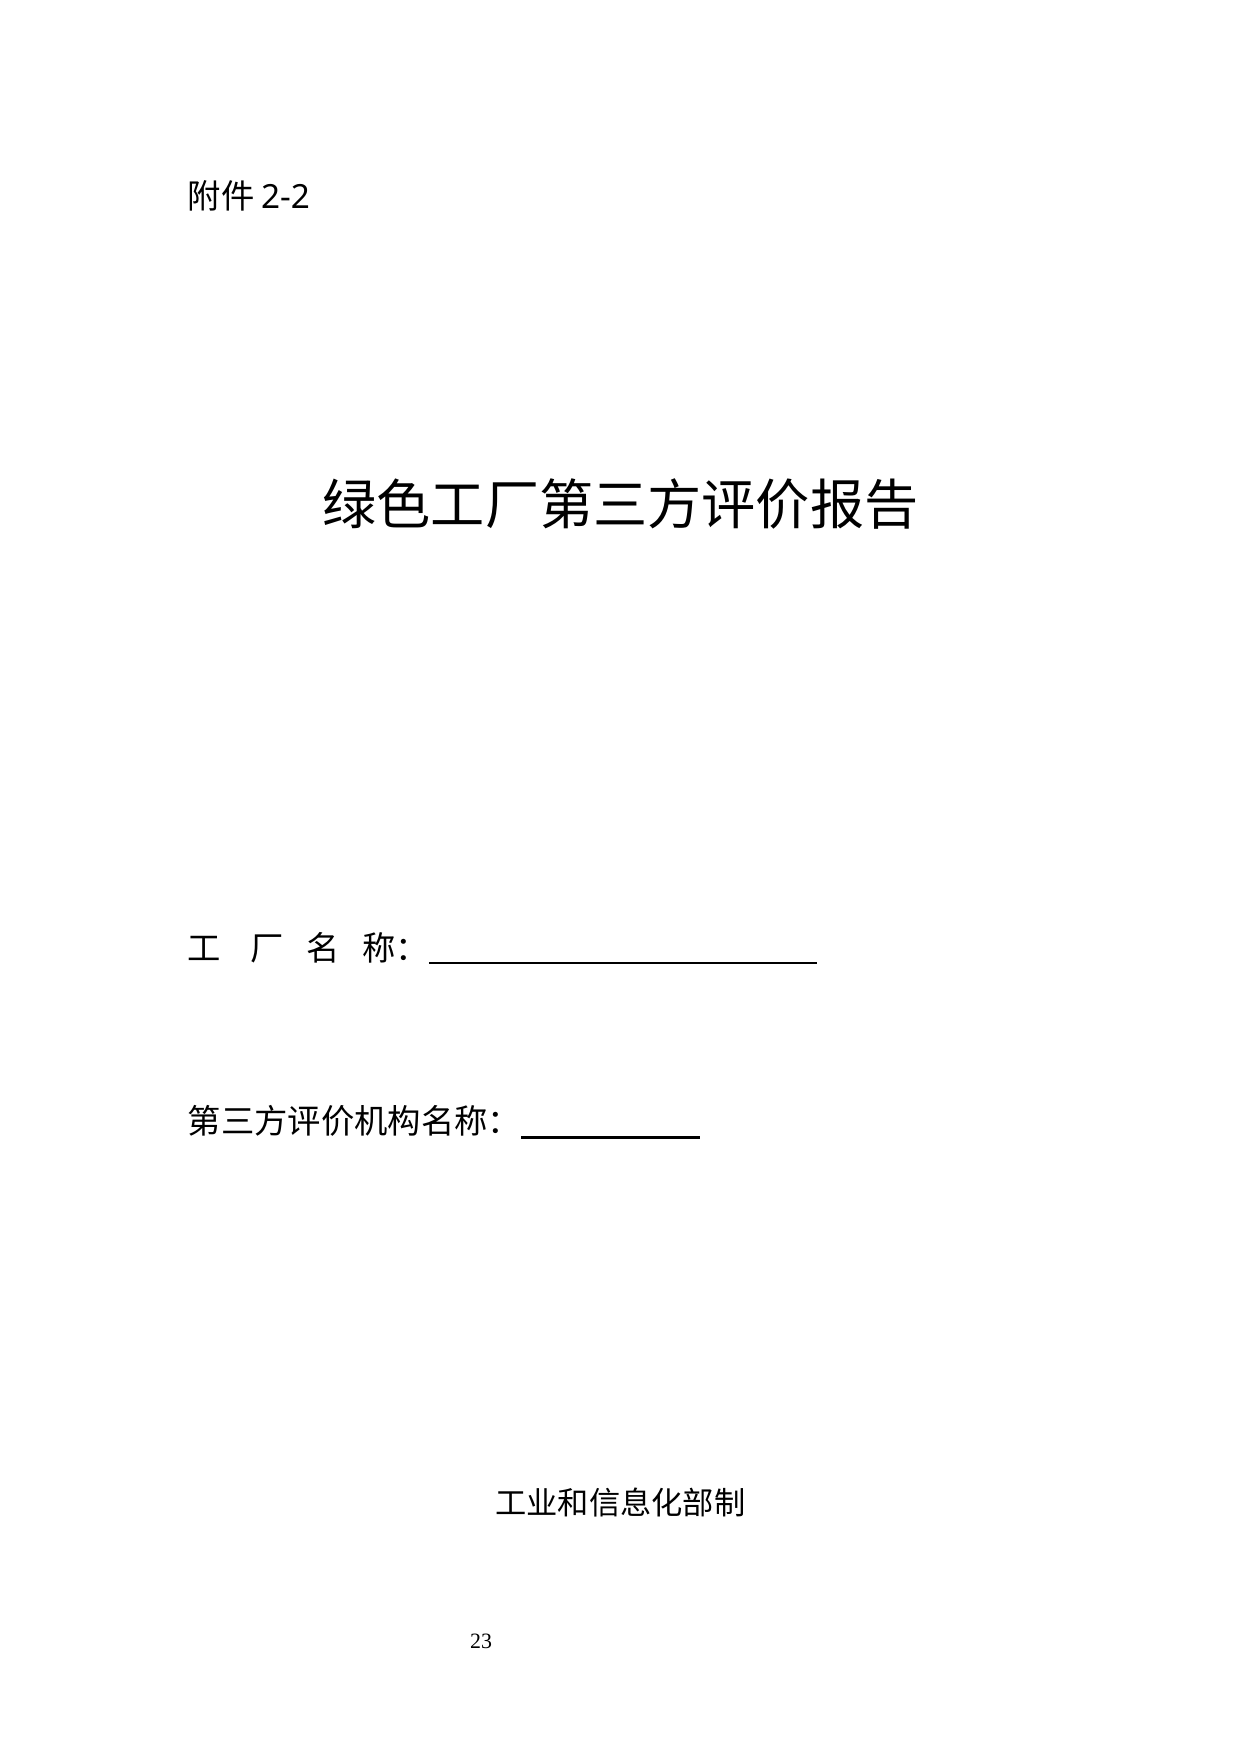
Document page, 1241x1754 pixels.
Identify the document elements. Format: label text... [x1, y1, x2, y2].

text 附件2-2 [187, 162, 1053, 227]
text 工 厂 名 称： [187, 913, 1053, 978]
text 绿色工厂第三方评价报告 [187, 452, 1053, 549]
text 工业和信息化部制 [187, 1468, 1053, 1533]
text 第三方评价机构名称： [187, 1087, 1053, 1152]
